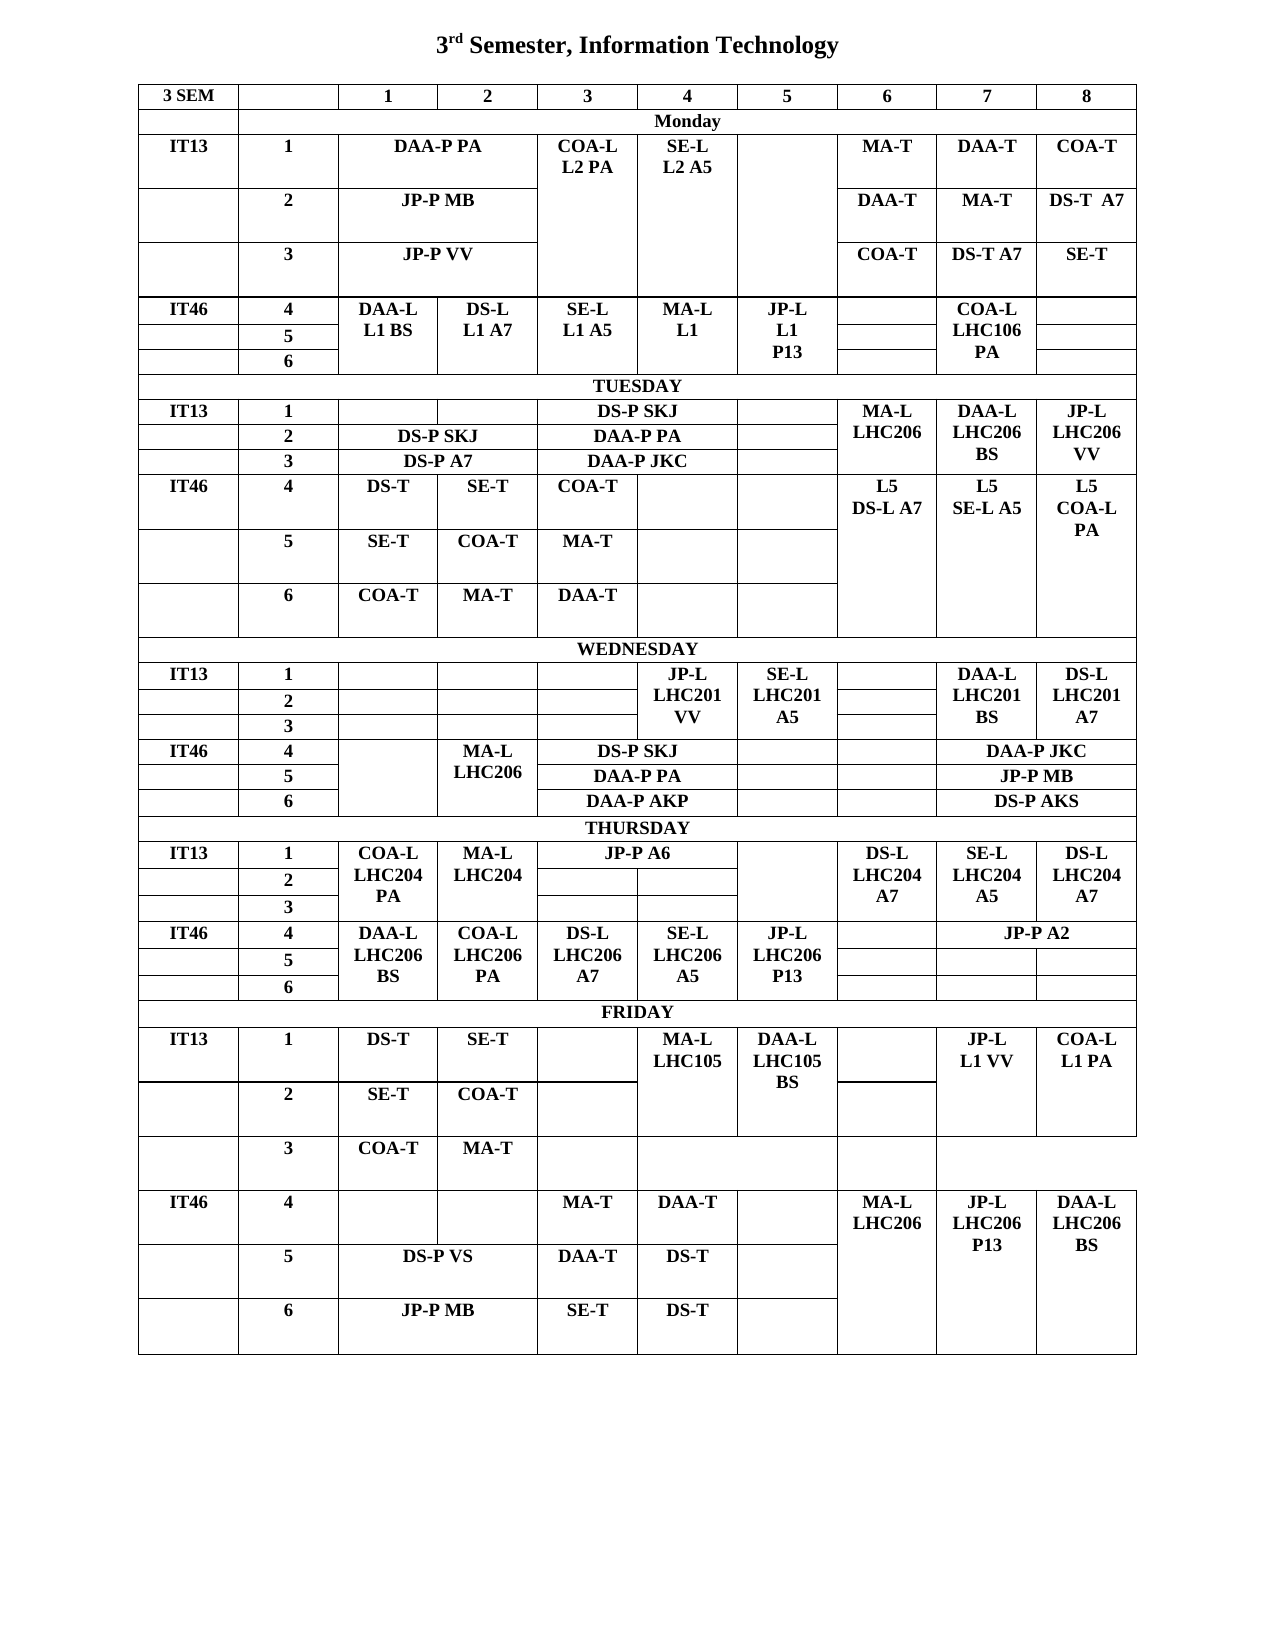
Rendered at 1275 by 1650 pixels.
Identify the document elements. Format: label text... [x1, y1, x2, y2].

table_cell 2 [239, 425, 338, 449]
table_cell [339, 400, 437, 424]
table_cell MA-L LHC206 [838, 1191, 936, 1354]
table_cell DAA-T [838, 189, 936, 242]
table_cell DS-P AKS [937, 790, 1136, 816]
table_cell [139, 896, 238, 921]
table_cell [937, 976, 1036, 1000]
text 3rd Semester, Information Technology [150, 30, 1125, 59]
table_cell COA-L LHC206 PA [438, 922, 537, 1000]
table_cell [838, 298, 936, 323]
table_cell 5 [239, 949, 338, 975]
table_cell [838, 690, 936, 714]
table_cell DAA-T [937, 135, 1036, 188]
table_cell MA-L LHC204 [438, 842, 537, 921]
table_cell 1 [239, 1028, 338, 1081]
table_cell [438, 663, 537, 689]
table_cell 3 [239, 243, 338, 296]
table_cell [838, 976, 936, 1000]
table_cell JP-P MB [937, 765, 1136, 789]
table_cell 1 [239, 400, 338, 424]
table_cell 4 [239, 298, 338, 323]
table_cell 4 [239, 1191, 338, 1244]
table_cell [139, 949, 238, 975]
table_cell [838, 663, 936, 689]
table_cell DS-T A7 [937, 243, 1036, 296]
table_cell [538, 663, 637, 689]
table_cell [139, 425, 238, 449]
table_cell IT13 [139, 1028, 238, 1081]
table_cell DAA-L LHC201 BS [937, 663, 1036, 739]
table_cell [139, 325, 238, 348]
table_cell COA-T [438, 1083, 537, 1136]
table_cell [139, 584, 238, 637]
table_cell 5 [239, 765, 338, 789]
table_cell 2 [239, 869, 338, 895]
table_cell [738, 475, 837, 528]
table_cell L5 COA-L PA [1037, 475, 1136, 637]
table_cell DAA-L LHC206 BS [339, 922, 437, 1000]
table_cell [339, 740, 437, 816]
table_cell L5 DS-L A7 [838, 475, 936, 637]
table_cell [738, 1299, 837, 1354]
table_cell [139, 1245, 238, 1298]
table_cell [139, 790, 238, 816]
table_cell [139, 869, 238, 895]
table_cell SE-L LHC201 A5 [738, 663, 837, 739]
table_cell [838, 1083, 936, 1136]
table_cell [738, 842, 837, 921]
table_cell [538, 869, 637, 895]
table_cell MA-L L1 [638, 298, 737, 373]
table_cell 6 [239, 584, 338, 637]
table_cell [139, 243, 238, 296]
table_cell DS-L LHC201 A7 [1037, 663, 1136, 739]
table_cell [838, 350, 936, 373]
table_cell SE-T [438, 1028, 537, 1081]
table_cell DS-T [638, 1299, 737, 1354]
table_cell [339, 715, 437, 739]
table_header 5 [738, 85, 837, 109]
table_cell [738, 584, 837, 637]
table_cell MA-T [838, 135, 936, 188]
table_cell THURSDAY [139, 817, 1136, 841]
table_cell DS-T [339, 475, 437, 528]
table_cell [1037, 350, 1136, 373]
table_cell 3 [239, 1137, 338, 1190]
table_cell MA-T [438, 1137, 537, 1190]
table_cell [937, 949, 1036, 975]
table_cell DAA-P AKP [538, 790, 737, 816]
table_cell [738, 135, 837, 296]
table_cell IT46 [139, 740, 238, 764]
table_cell [538, 1083, 637, 1136]
table_cell [438, 690, 537, 714]
table_cell DAA-P JKC [937, 740, 1136, 764]
table_cell [538, 715, 637, 739]
table_header 1 [339, 85, 437, 109]
table_cell JP-P A6 [538, 842, 737, 868]
table_cell [139, 450, 238, 474]
table_cell COA-T [438, 530, 537, 583]
table_cell DAA-P JKC [538, 450, 737, 474]
table_cell DAA-P PA [339, 135, 537, 188]
table_cell [438, 715, 537, 739]
table_cell IT13 [139, 400, 238, 424]
table_cell Monday [239, 110, 1136, 134]
table_cell IT13 [139, 135, 238, 188]
table_cell SE-L L1 A5 [538, 298, 637, 373]
table_cell [139, 765, 238, 789]
table_cell 6 [239, 790, 338, 816]
table_cell JP-P VV [339, 243, 537, 296]
table_cell COA-T [339, 584, 437, 637]
table_cell COA-L L2 PA [538, 135, 637, 296]
table_cell [139, 110, 238, 134]
table_header 2 [438, 85, 537, 109]
table_cell COA-L LHC106 PA [937, 298, 1036, 373]
table_cell MA-T [937, 189, 1036, 242]
table_cell SE-L L2 A5 [638, 135, 737, 296]
table_cell SE-L LHC206 A5 [638, 922, 737, 1000]
table_cell IT13 [139, 663, 238, 689]
table_cell DAA-L L1 BS [339, 298, 437, 373]
table_cell 1 [239, 663, 338, 689]
table_header 6 [838, 85, 936, 109]
table_cell [139, 189, 238, 242]
table_cell [738, 400, 837, 424]
table_cell 6 [239, 1299, 338, 1354]
table_cell MA-T [538, 1191, 637, 1244]
table_cell [638, 896, 737, 921]
table_cell 1 [239, 842, 338, 868]
table_cell DAA-L LHC206 BS [937, 400, 1036, 474]
table_cell 5 [239, 325, 338, 348]
table_cell 4 [239, 475, 338, 528]
table_cell [638, 475, 737, 528]
table_cell [838, 949, 936, 975]
table_cell [139, 530, 238, 583]
table_cell [1037, 298, 1136, 323]
table_cell IT13 [139, 842, 238, 868]
table_cell DS-L LHC204 A7 [838, 842, 936, 921]
table_cell 4 [239, 922, 338, 948]
table_cell [838, 922, 936, 948]
table_cell 2 [239, 1083, 338, 1136]
table_cell [139, 976, 238, 1000]
table_cell COA-L L1 PA [1037, 1028, 1136, 1136]
table_cell SE-L LHC204 A5 [937, 842, 1036, 921]
table_cell [838, 765, 936, 789]
table_cell IT46 [139, 298, 238, 323]
table_cell JP-P MB [339, 189, 537, 242]
table_cell JP-L LHC201 VV [638, 663, 737, 739]
table_cell DS-T [638, 1245, 737, 1298]
table_header 8 [1037, 85, 1136, 109]
table_cell 3 [239, 450, 338, 474]
table_cell [738, 425, 837, 449]
table_cell IT46 [139, 922, 238, 948]
table_cell [1037, 949, 1136, 975]
table_cell SE-T [339, 530, 437, 583]
table_cell DAA-P PA [538, 765, 737, 789]
table_cell SE-T [339, 1083, 437, 1136]
table_cell JP-L LHC206 P13 [937, 1191, 1036, 1354]
table_cell [538, 1137, 637, 1190]
table_cell COA-L LHC204 PA [339, 842, 437, 921]
table_cell IT46 [139, 1191, 238, 1244]
table_cell [139, 690, 238, 714]
table_cell [1037, 976, 1136, 1000]
table_cell [438, 400, 537, 424]
table_cell JP-L LHC206 VV [1037, 400, 1136, 474]
table_header 7 [937, 85, 1036, 109]
table_cell DAA-L LHC105 BS [738, 1028, 837, 1136]
table_cell COA-T [838, 243, 936, 296]
table_cell [838, 740, 936, 764]
table_cell 2 [239, 690, 338, 714]
table_cell [738, 790, 837, 816]
table_cell MA-T [538, 530, 637, 583]
table_cell [738, 765, 837, 789]
table_cell JP-L L1 P13 [738, 298, 837, 373]
table_cell FRIDAY [139, 1001, 1136, 1027]
table_cell COA-T [1037, 135, 1136, 188]
table_cell [738, 740, 837, 764]
table_header 4 [638, 85, 737, 109]
table_cell [139, 1299, 238, 1354]
table_cell JP-P A2 [937, 922, 1136, 948]
table_cell [838, 1028, 936, 1081]
table_cell DS-T A7 [1037, 189, 1136, 242]
table_header [239, 85, 338, 109]
table_cell L5 SE-L A5 [937, 475, 1036, 637]
table_cell [139, 350, 238, 373]
table_cell DAA-T [638, 1191, 737, 1244]
table_cell [838, 325, 936, 348]
table_cell [438, 1191, 537, 1244]
table_cell [339, 1191, 437, 1244]
table_header 3 SEM [139, 85, 238, 109]
table_header 3 [538, 85, 637, 109]
table_cell 5 [239, 1245, 338, 1298]
table_cell DS-P SKJ [538, 400, 737, 424]
table_cell DS-T [339, 1028, 437, 1081]
table_cell [638, 869, 737, 895]
table_cell DAA-T [538, 1245, 637, 1298]
table_cell IT46 [139, 475, 238, 528]
table_cell 2 [239, 189, 338, 242]
table_cell DAA-L LHC206 BS [1037, 1191, 1136, 1354]
table_cell [838, 715, 936, 739]
table_cell 3 [239, 896, 338, 921]
table_cell 4 [239, 740, 338, 764]
table_cell DAA-T [538, 584, 637, 637]
table_cell [638, 584, 737, 637]
table_cell DS-L LHC206 A7 [538, 922, 637, 1000]
table_cell 6 [239, 350, 338, 373]
table_cell [538, 1028, 637, 1081]
table_cell [738, 530, 837, 583]
table_cell TUESDAY [139, 375, 1136, 398]
table_cell MA-L LHC105 [638, 1028, 737, 1136]
table_cell [838, 1137, 936, 1190]
table_cell SE-T [438, 475, 537, 528]
table_cell DS-P VS [339, 1245, 537, 1298]
table_cell 3 [239, 715, 338, 739]
table_cell DS-P A7 [339, 450, 537, 474]
table_cell COA-T [538, 475, 637, 528]
table_cell JP-L LHC206 P13 [738, 922, 837, 1000]
table_cell [738, 1245, 837, 1298]
table_cell DS-L L1 A7 [438, 298, 537, 373]
table_cell [738, 1191, 837, 1244]
table_cell [339, 690, 437, 714]
table_cell 6 [239, 976, 338, 1000]
table_cell [838, 790, 936, 816]
table_cell SE-T [1037, 243, 1136, 296]
table_cell [139, 715, 238, 739]
table_cell DS-P SKJ [538, 740, 737, 764]
table_cell 1 [239, 135, 338, 188]
table_cell SE-T [538, 1299, 637, 1354]
table_cell [139, 1083, 238, 1136]
table_cell DAA-P PA [538, 425, 737, 449]
table_cell MA-L LHC206 [438, 740, 537, 816]
table_cell COA-T [339, 1137, 437, 1190]
table_cell [738, 450, 837, 474]
table_cell MA-T [438, 584, 537, 637]
table_cell [1037, 325, 1136, 348]
table_cell JP-P MB [339, 1299, 537, 1354]
table_cell DS-P SKJ [339, 425, 537, 449]
table_cell [139, 1137, 238, 1190]
table_cell WEDNESDAY [139, 638, 1136, 662]
table_cell [638, 530, 737, 583]
table_cell DS-L LHC204 A7 [1037, 842, 1136, 921]
table_cell 5 [239, 530, 338, 583]
table_cell JP-L L1 VV [937, 1028, 1036, 1136]
table_cell [538, 690, 637, 714]
table_cell [339, 663, 437, 689]
table_cell MA-L LHC206 [838, 400, 936, 474]
table_cell [538, 896, 637, 921]
